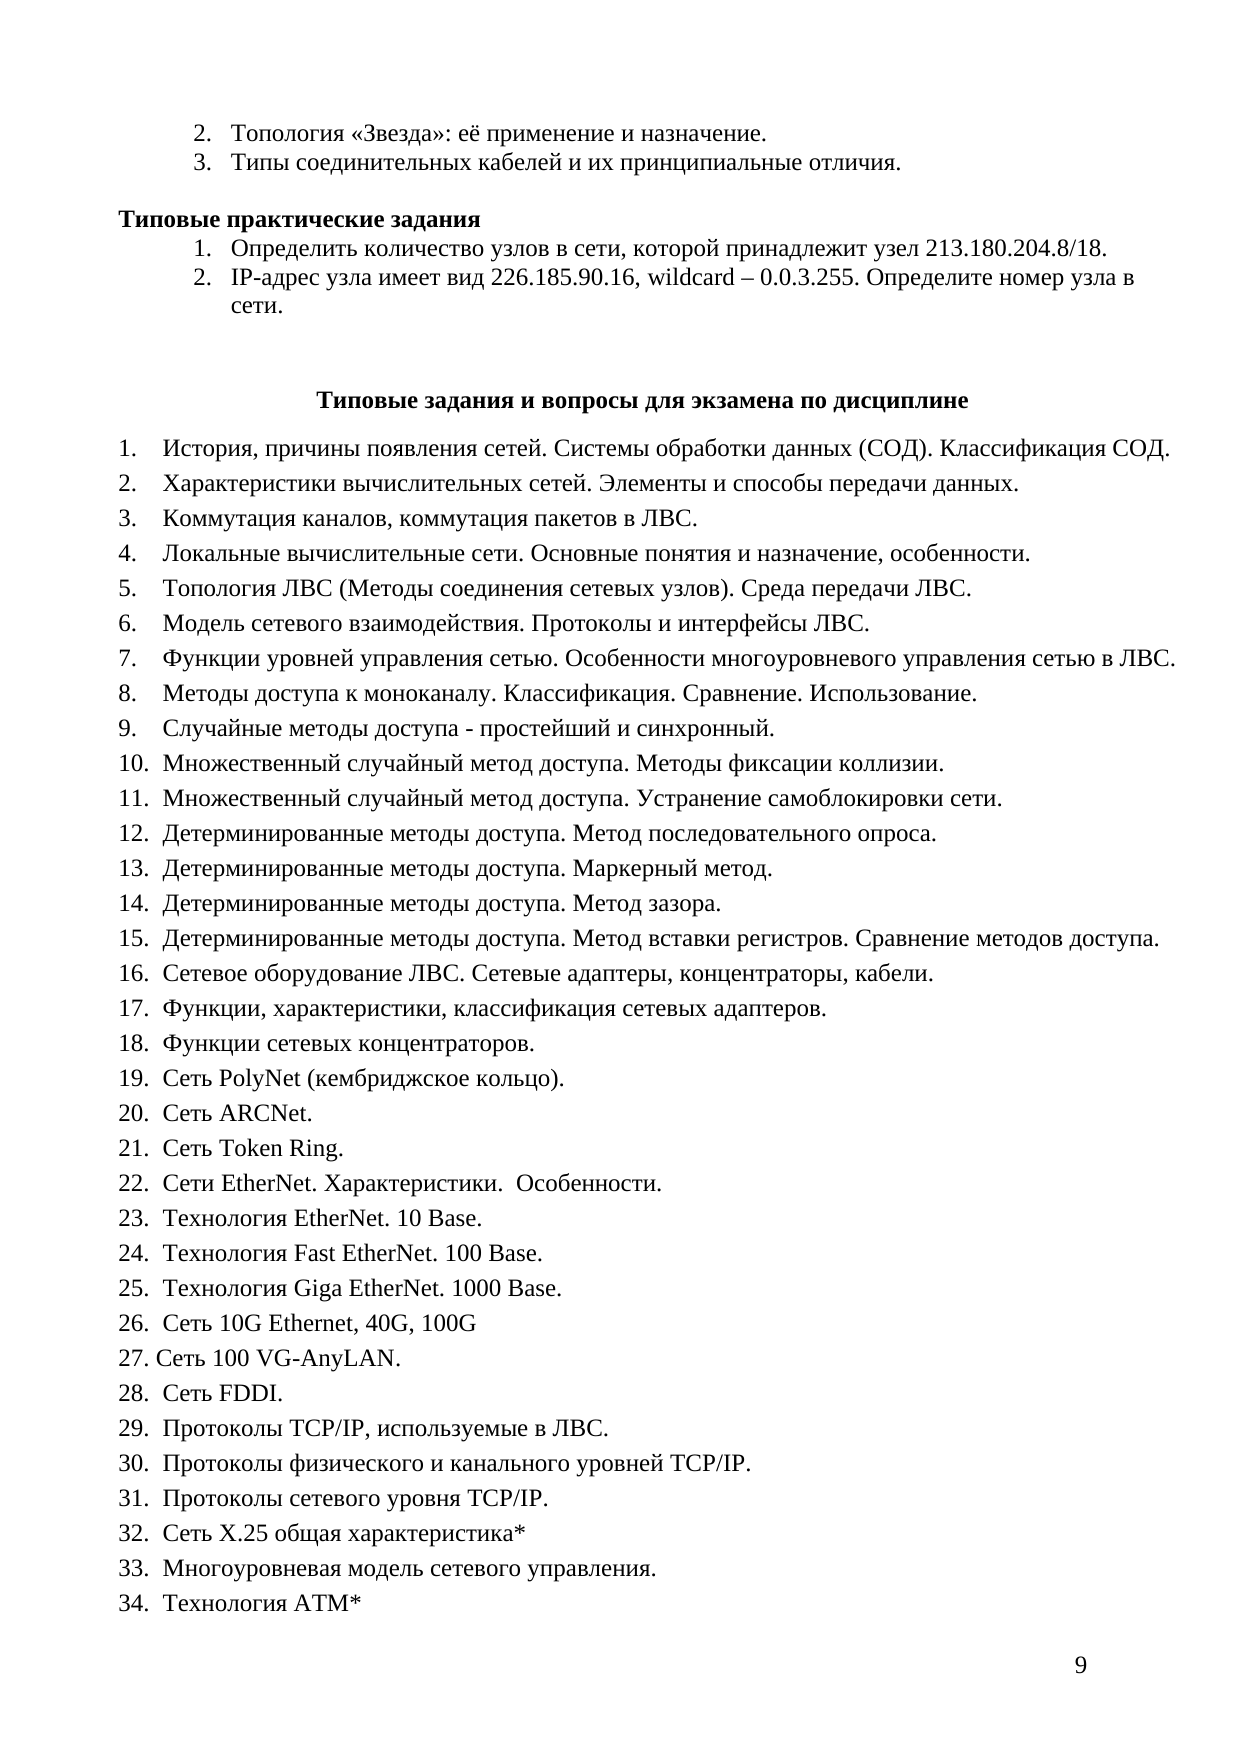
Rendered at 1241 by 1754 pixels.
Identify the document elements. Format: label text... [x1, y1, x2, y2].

list Функции уровней управления сетью. Особенности многоуровневого управления сетью в ЛВС. [118, 643, 1203, 672]
list Сети EtherNet. Характеристики. Особенности. [118, 1168, 1203, 1197]
list Топология ЛВС (Методы соединения сетевых узлов). Среда передачи ЛВС. [118, 573, 1203, 602]
list Технология Fast EtherNet. 100 Base. [118, 1238, 1203, 1267]
list Сеть Х.25 общая характеристика* [118, 1518, 1203, 1547]
list Модель сетевого взаимодействия. Протоколы и интерфейсы ЛВС. [118, 608, 1203, 637]
list Детерминированные методы доступа. Метод вставки регистров. Сравнение методов доступа. [118, 923, 1203, 952]
list Протоколы физического и канального уровней TCP/IP. [118, 1448, 1203, 1477]
list Протоколы сетевого уровня TCP/IP. [118, 1483, 1203, 1512]
list IP-адрес узла имеет вид 226.185.90.16, wildcard – 0.0.3.255. Определите номер узла в сети. [193, 262, 1167, 319]
list Технология Giga EtherNet. 1000 Base. [118, 1273, 1203, 1302]
list Технология EtherNet. 10 Base. [118, 1203, 1203, 1232]
list Детерминированные методы доступа. Метод зазора. [118, 888, 1203, 917]
list Сеть 10G Ethernet, 40G, 100G [118, 1308, 1203, 1337]
list Функции сетевых концентраторов. [118, 1028, 1203, 1057]
list Технология АТМ* [118, 1588, 1203, 1617]
list Множественный случайный метод доступа. Устранение самоблокировки сети. [118, 783, 1203, 812]
list Методы доступа к моноканалу. Классификация. Сравнение. Использование. [118, 678, 1203, 707]
list Характеристики вычислительных сетей. Элементы и способы передачи данных. [118, 468, 1203, 497]
text Типовые задания и вопросы для экзамена по дисциплине [118, 386, 1167, 414]
list Случайные методы доступа - простейший и синхронный. [118, 713, 1203, 742]
list Коммутация каналов, коммутация пакетов в ЛВС. [118, 503, 1203, 532]
list Многоуровневая модель сетевого управления. [118, 1553, 1203, 1582]
list Сеть FDDI. [118, 1378, 1203, 1407]
text Типовые практические задания [118, 204, 1167, 233]
list Сеть 100 VG-AnyLAN. [118, 1343, 1203, 1372]
list Сеть Token Ring. [118, 1133, 1203, 1162]
list Множественный случайный метод доступа. Методы фиксации коллизии. [118, 748, 1203, 777]
list Протоколы TCP/IP, используемые в ЛВС. [118, 1413, 1203, 1442]
list Определить количество узлов в сети, которой принадлежит узел 213.180.204.8/18. [193, 233, 1167, 262]
list Локальные вычислительные сети. Основные понятия и назначение, особенности. [118, 538, 1203, 567]
list Сеть PolyNet (кембриджское кольцо). [118, 1063, 1203, 1092]
list Детерминированные методы доступа. Маркерный метод. [118, 853, 1203, 882]
list Сетевое оборудование ЛВС. Сетевые адаптеры, концентраторы, кабели. [118, 958, 1203, 987]
list Топология «Звезда»: её применение и назначение. [193, 118, 1167, 147]
list Типы соединительных кабелей и их принципиальные отличия. [193, 147, 1167, 176]
list История, причины появления сетей. Системы обработки данных (СОД). Классификация СОД. [118, 433, 1203, 462]
list Сеть ARCNet. [118, 1098, 1203, 1127]
list Функции, характеристики, классификация сетевых адаптеров. [118, 993, 1203, 1022]
list Детерминированные методы доступа. Метод последовательного опроса. [118, 818, 1203, 847]
